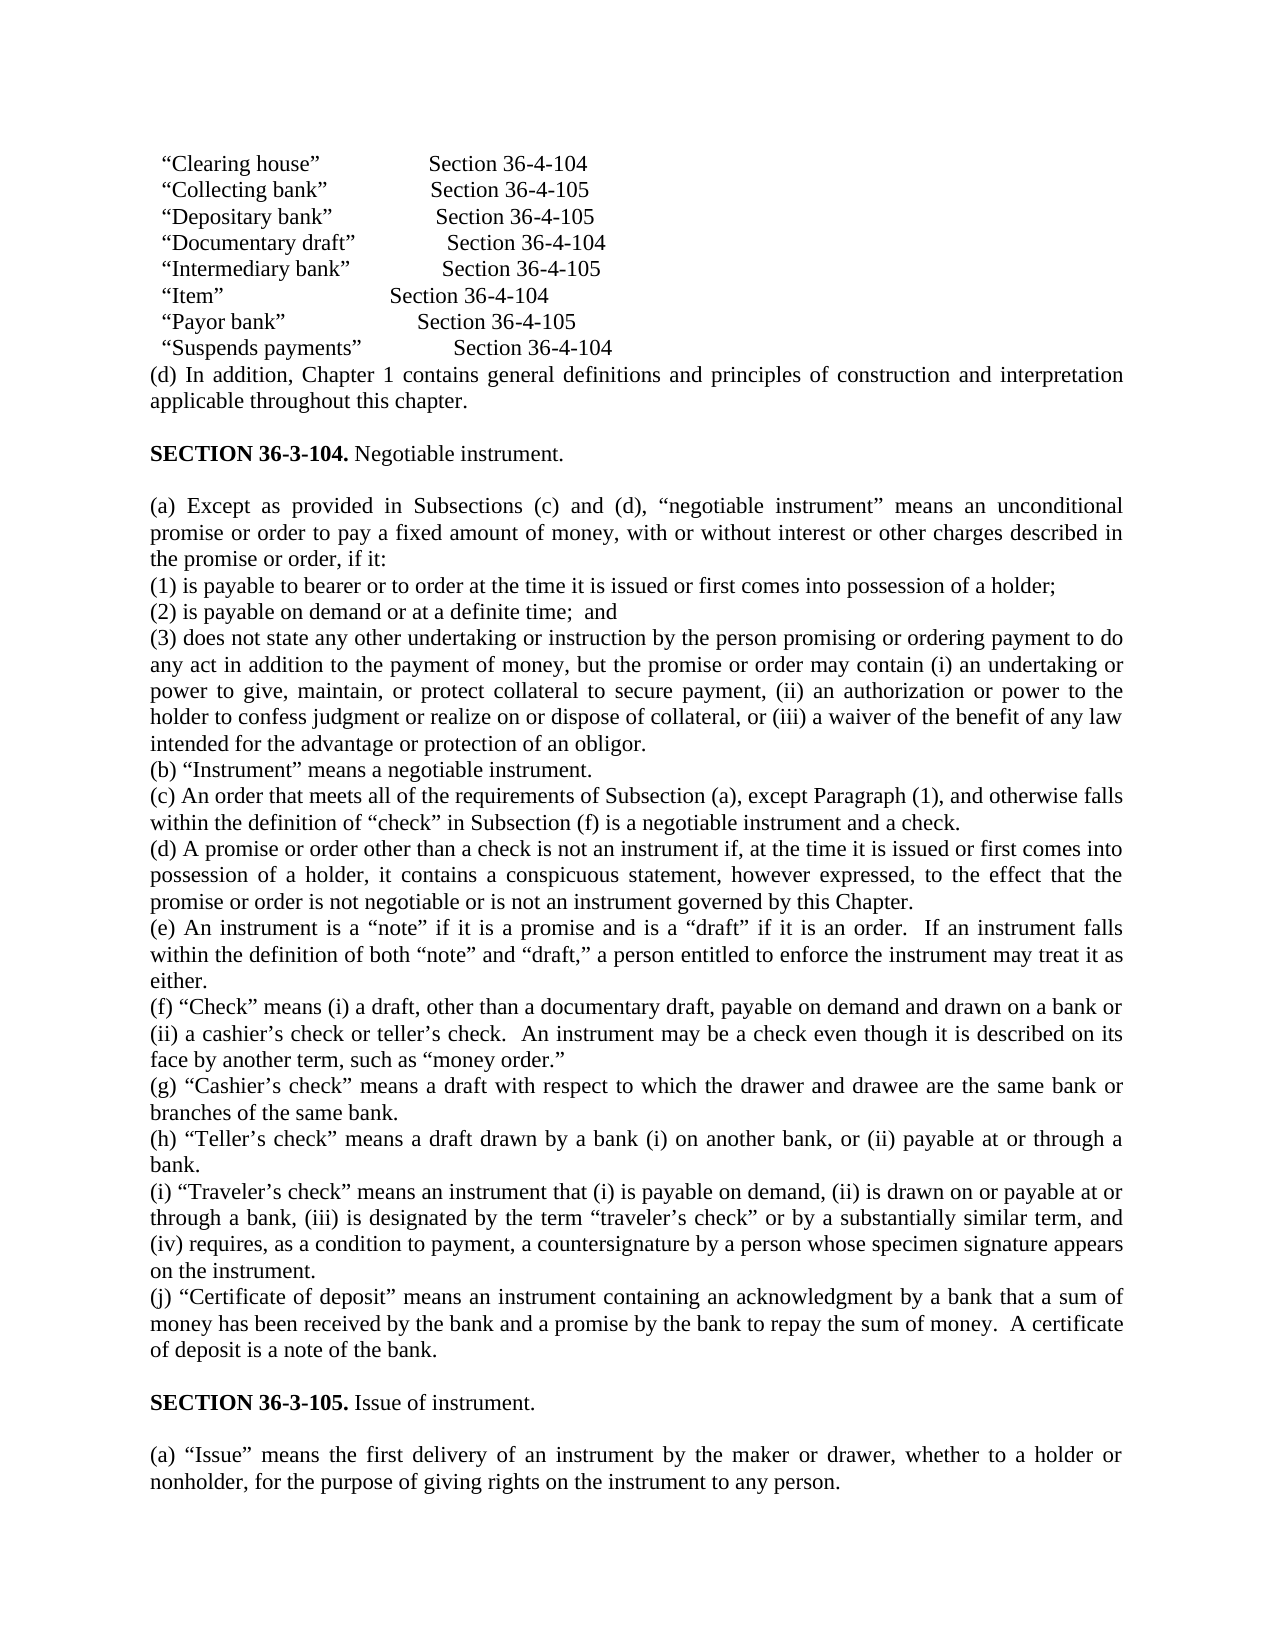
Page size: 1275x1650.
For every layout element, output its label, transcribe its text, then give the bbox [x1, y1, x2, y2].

text (c) An order that meets all of the requirements of Subsection (a), except Paragraph (1), and otherwise falls within the definition of “check” in Subsection (f) is a negotiable instrument and a check. [150, 782, 1125, 835]
text “Depositary bank” Section 36-4-105 [150, 203, 1125, 229]
text “Intermediary bank” Section 36-4-105 [150, 255, 1125, 282]
text (g) “Cashier’s check” means a draft with respect to which the drawer and drawee are the same bank or branches of the same bank. [150, 1072, 1125, 1125]
text (2) is payable on demand or at a definite time; and [150, 598, 1125, 624]
text (f) “Check” means (i) a draft, other than a documentary draft, payable on demand and drawn on a bank or (ii) a cashier’s check or teller’s check. An instrument may be a check even though it is described on its face by another term, such as “money order.” [150, 993, 1125, 1072]
text (a) Except as provided in Subsections (c) and (d), “negotiable instrument” means an unconditional promise or order to pay a fixed amount of money, with or without interest or other charges described in the promise or order, if it: [150, 493, 1125, 572]
text “Documentary draft” Section 36-4-104 [150, 229, 1125, 255]
text “Collecting bank” Section 36-4-105 [150, 176, 1125, 203]
text (e) An instrument is a “note” if it is a promise and is a “draft” if it is an order. If an instrument falls within the definition of both “note” and “draft,” a person entitled to enforce the instrument may treat it as either. [150, 914, 1125, 993]
text “Clearing house” Section 36-4-104 [150, 150, 1125, 176]
text (b) “Instrument” means a negotiable instrument. [150, 756, 1125, 782]
text “Item” Section 36-4-104 [150, 282, 1125, 308]
text (d) A promise or order other than a check is not an instrument if, at the time it is issued or first comes into possession of a holder, it contains a conspicuous statement, however expressed, to the effect that the promise or order is not negotiable or is not an instrument governed by this Chapter. [150, 835, 1125, 914]
text “Suspends payments” Section 36-4-104 [150, 334, 1125, 361]
text SECTION 36-3-105. Issue of instrument. [150, 1389, 1125, 1415]
text (1) is payable to bearer or to order at the time it is issued or first comes into possession of a holder; [150, 572, 1125, 598]
text (3) does not state any other undertaking or instruction by the person promising or ordering payment to do any act in addition to the payment of money, but the promise or order may contain (i) an undertaking or power to give, maintain, or protect collateral to secure payment, (ii) an authorization or power to the holder to confess judgment or realize on or dispose of collateral, or (iii) a waiver of the benefit of any law intended for the advantage or protection of an obligor. [150, 624, 1125, 756]
text (i) “Traveler’s check” means an instrument that (i) is payable on demand, (ii) is drawn on or payable at or through a bank, (iii) is designated by the term “traveler’s check” or by a substantially similar term, and (iv) requires, as a condition to payment, a countersignature by a person whose specimen signature appears on the instrument. [150, 1178, 1125, 1283]
text (a) “Issue” means the first delivery of an instrument by the maker or drawer, whether to a holder or nonholder, for the purpose of giving rights on the instrument to any person. [150, 1441, 1125, 1494]
text (j) “Certificate of deposit” means an instrument containing an acknowledgment by a bank that a sum of money has been received by the bank and a promise by the bank to repay the sum of money. A certificate of deposit is a note of the bank. [150, 1283, 1125, 1362]
text (d) In addition, Chapter 1 contains general definitions and principles of construction and interpretation applicable throughout this chapter. [150, 361, 1125, 413]
text “Payor bank” Section 36-4-105 [150, 308, 1125, 334]
text SECTION 36-3-104. Negotiable instrument. [150, 440, 1125, 466]
text (h) “Teller’s check” means a draft drawn by a bank (i) on another bank, or (ii) payable at or through a bank. [150, 1125, 1125, 1178]
